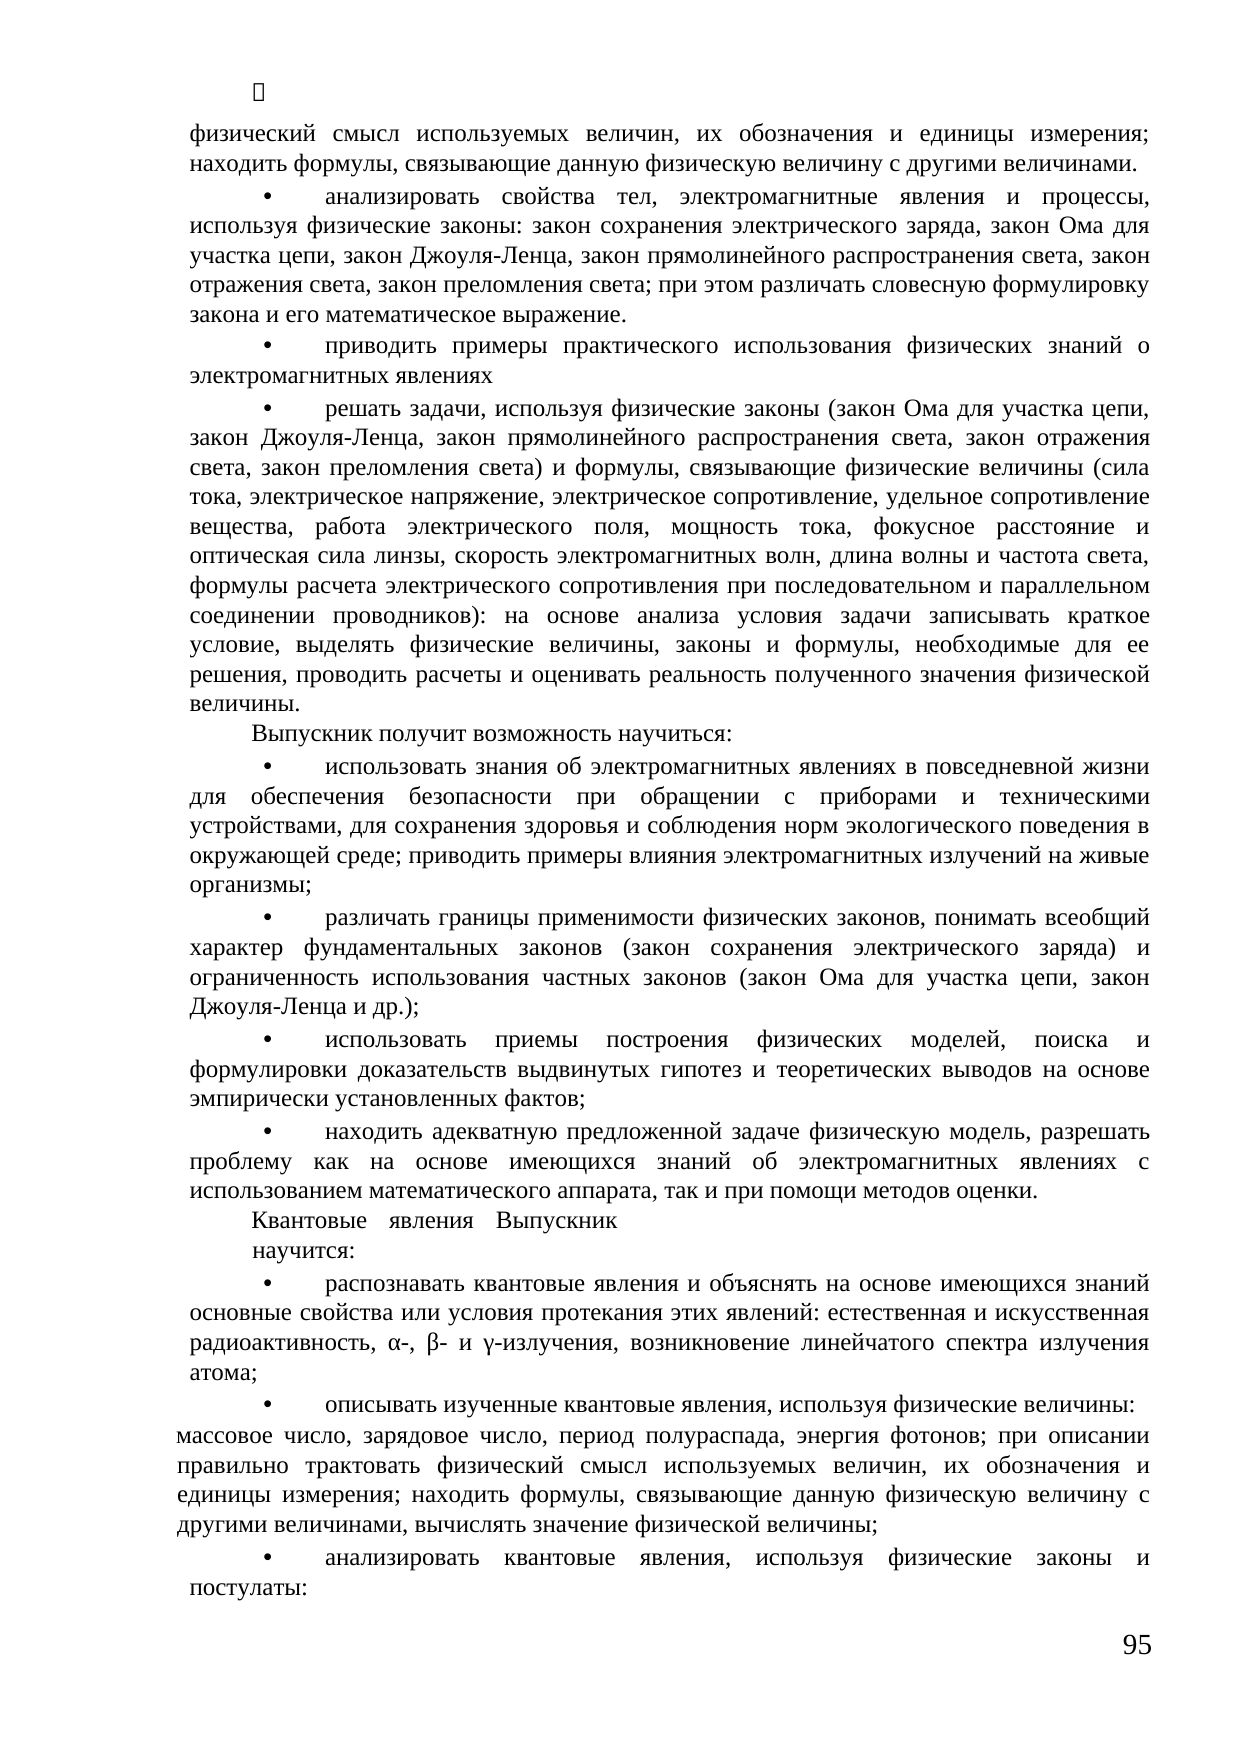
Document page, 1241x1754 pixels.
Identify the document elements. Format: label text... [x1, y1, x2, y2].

list различать границы применимости физических законов, понимать всеобщий характер фундаментальных законов (закон сохранения электрического заряда) и ограниченность использования частных законов (закон Ома для участка цепи, закон Джоуля-Ленца и др.); [189, 902, 1151, 1020]
list описывать изученные квантовые явления, используя физические величины: [189, 1389, 1151, 1418]
list анализировать квантовые явления, используя физические законы и постулаты: [189, 1542, 1151, 1600]
list находить адекватную предложенной задаче физическую модель, разрешать проблему как на основе имеющихся знаний об электромагнитных явлениях с использованием математического аппарата, так и при помощи методов оценки. [189, 1116, 1151, 1204]
list распознавать квантовые явления и объяснять на основе имеющихся знаний основные свойства или условия протекания этих явлений: естественная и искусственная радиоактивность, α-, β- и γ-излучения, возникновение линейчатого спектра излучения атома; [189, 1268, 1151, 1385]
list приводить примеры практического использования физических знаний о электромагнитных явлениях [189, 330, 1151, 388]
list решать задачи, используя физические законы (закон Ома для участка цепи, закон Джоуля-Ленца, закон прямолинейного распространения света, закон отражения света, закон преломления света) и формулы, связывающие физические величины (сила тока, электрическое напряжение, электрическое сопротивление, удельное сопротивление вещества, работа электрического поля, мощность тока, фокусное расстояние и оптическая сила линзы, скорость электромагнитных волн, длина волны и частота света, формулы расчета электрического сопротивления при последовательном и параллельном соединении проводников): на основе анализа условия задачи записывать краткое условие, выделять физические величины, законы и формулы, необходимые для ее решения, проводить расчеты и оценивать реальность полученного значения физической величины. [189, 393, 1151, 717]
text массовое число, зарядовое число, период полураспада, энергия фотонов; при описании правильно трактовать физический смысл используемых величин, их обозначения и единицы измерения; находить формулы, связывающие данную физическую величину с другими величинами, вычислять значение физической величины; [176, 1420, 1151, 1538]
text Выпускник получит возможность научиться: [251, 718, 1151, 747]
list использовать знания об электромагнитных явлениях в повседневной жизни для обеспечения безопасности при обращении с приборами и техническими устройствами, для сохранения здоровья и соблюдения норм экологического поведения в окружающей среде; приводить примеры влияния электромагнитных излучений на живые организмы; [189, 751, 1151, 898]
list анализировать свойства тел, электромагнитные явления и процессы, используя физические законы: закон сохранения электрического заряда, закон Ома для участка цепи, закон Джоуля-Ленца, закон прямолинейного распространения света, закон отражения света, закон преломления света; при этом различать словесную формулировку закона и его математическое выражение. [189, 181, 1151, 328]
list использовать приемы построения физических моделей, поиска и формулировки доказательств выдвинутых гипотез и теоретических выводов на основе эмпирически установленных фактов; [189, 1024, 1151, 1112]
text Квантовые явления Выпускник научится: [251, 1205, 617, 1263]
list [189, 118, 1151, 177]
